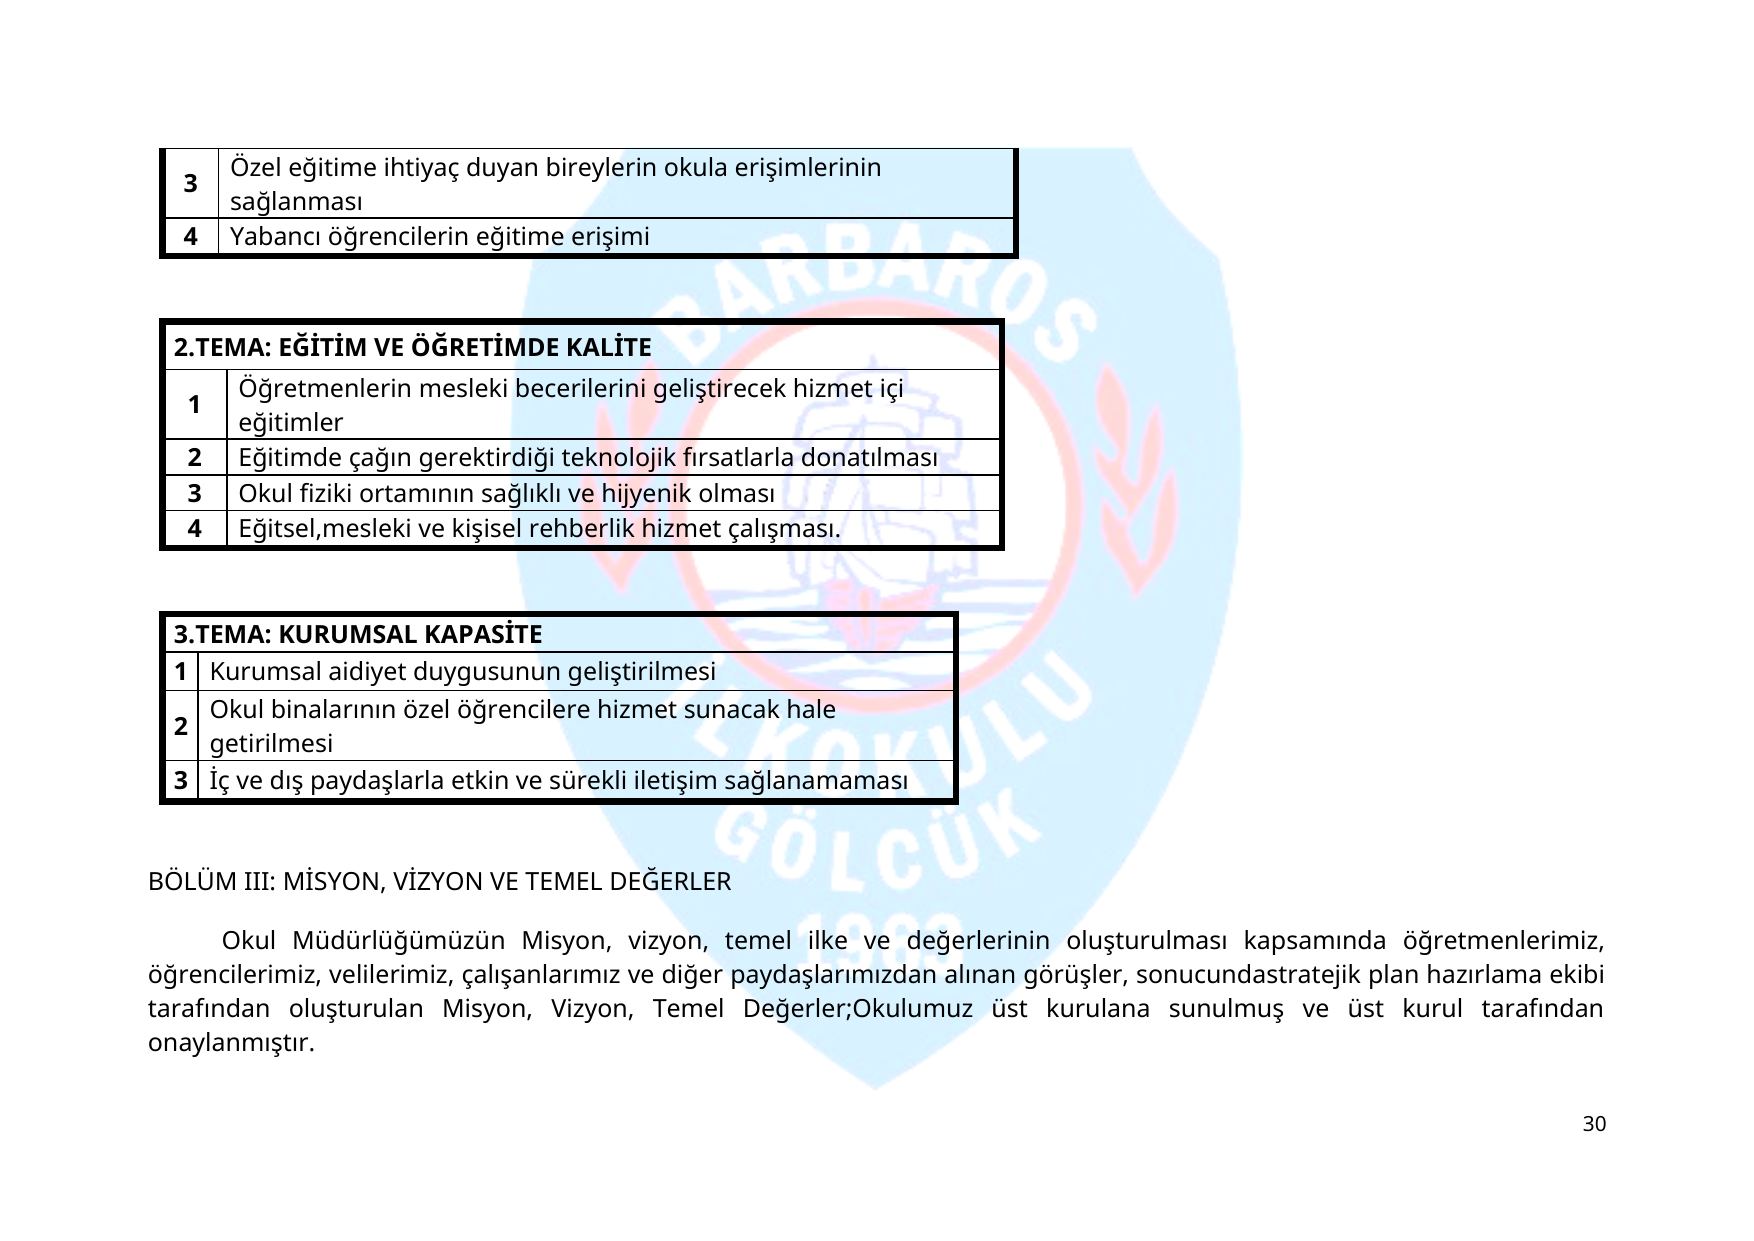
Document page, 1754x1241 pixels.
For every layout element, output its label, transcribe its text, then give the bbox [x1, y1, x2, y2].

table_cell 3 [166, 761, 197, 798]
table_cell 2 [166, 440, 226, 474]
table_cell Okul binalarının özel öğrencilere hizmet sunacak hale getirilmesi [199, 691, 953, 759]
table_cell 4 [166, 511, 226, 545]
table_header 2.TEMA: EĞİTİM VE ÖĞRETİMDE KALİTE [166, 325, 999, 369]
table_cell 1 [166, 370, 226, 438]
table_cell 3 [166, 149, 218, 217]
table_cell Özel eğitime ihtiyaç duyan bireylerin okula erişimlerinin sağlanması [219, 149, 1013, 217]
table_cell İç ve dış paydaşlarla etkin ve sürekli iletişim sağlanamaması [199, 761, 953, 798]
table_cell Okul fiziki ortamının sağlıklı ve hijyenik olması [228, 476, 999, 509]
text Okul Müdürlüğümüzün Misyon, vizyon, temel ilke ve değerlerinin oluşturulması kapsamında öğretmenlerimiz, öğrencilerimiz, velilerimiz, çalışanlarımız ve diğer paydaşlarımızdan alınan görüşler, sonucundastratejik plan hazırlama ekibi tarafından oluşturulan Misyon, Vizyon, Temel Değerler;Okulumuz üst kurulana sunulmuş ve üst kurul tarafından onaylanmıştır. [148, 923, 1606, 1059]
table_cell Kurumsal aidiyet duygusunun geliştirilmesi [199, 653, 953, 690]
table_cell 2 [166, 691, 197, 759]
table_cell Eğitimde çağın gerektirdiği teknolojik fırsatlarla donatılması [228, 440, 999, 474]
text BÖLÜM III: MİSYON, VİZYON VE TEMEL DEĞERLER [148, 864, 1606, 898]
table_cell 3 [166, 476, 226, 509]
table_cell Eğitsel,mesleki ve kişisel rehberlik hizmet çalışması. [228, 511, 999, 545]
table_cell Öğretmenlerin mesleki becerilerini geliştirecek hizmet içi eğitimler [228, 370, 999, 438]
table_cell 1 [166, 653, 197, 690]
table_cell 4 [166, 219, 218, 253]
table_header 3.TEMA: KURUMSAL KAPASİTE [166, 617, 953, 651]
table_cell Yabancı öğrencilerin eğitime erişimi [219, 219, 1013, 253]
